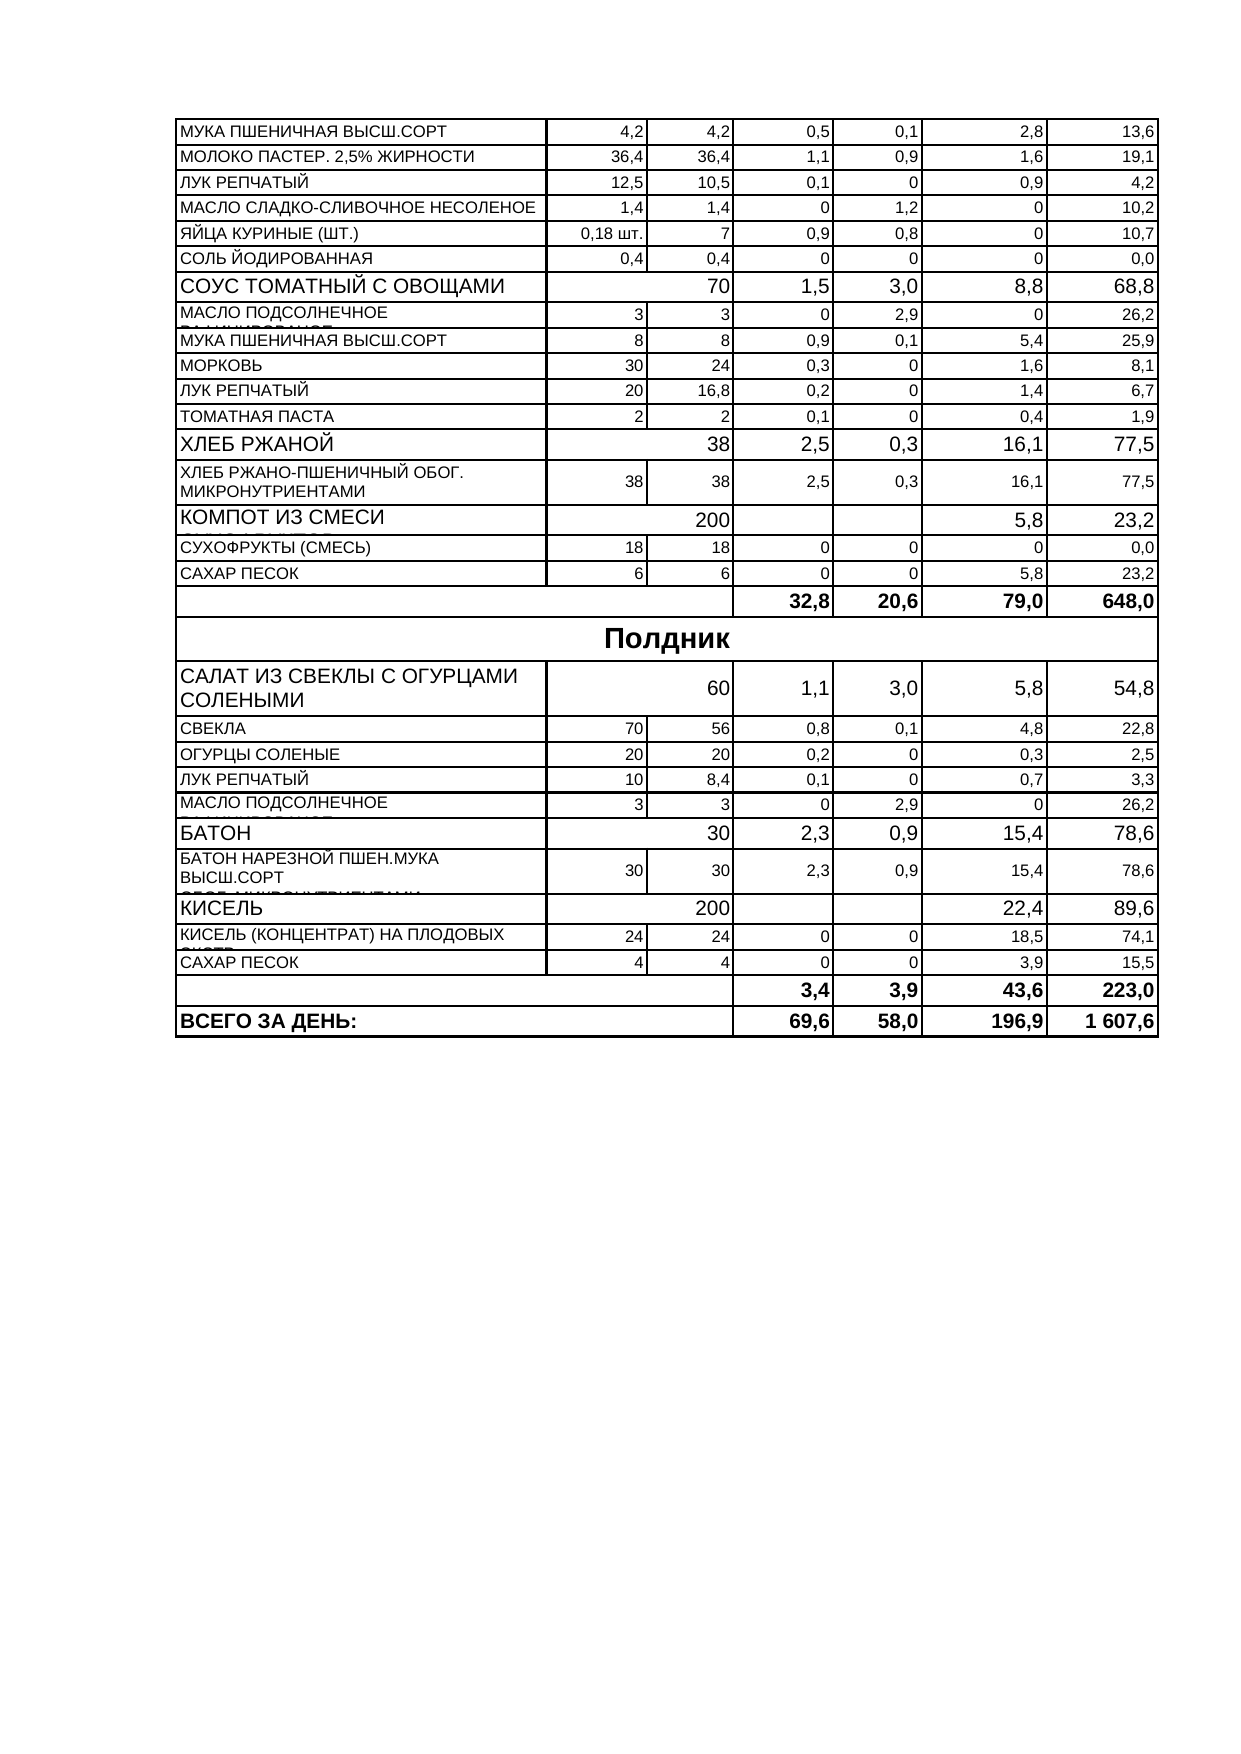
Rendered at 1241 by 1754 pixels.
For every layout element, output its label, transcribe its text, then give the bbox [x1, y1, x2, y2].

table_cell СОУС ТОМАТНЫЙ С ОВОЩАМИ [177, 273, 545, 301]
table_cell 30 [648, 850, 732, 892]
table_cell 3,4 [734, 976, 832, 1005]
table_cell МУКА ПШЕНИЧНАЯ ВЫСШ.СОРТ [177, 329, 545, 352]
table_cell МАСЛО СЛАДКО-СЛИВОЧНОЕ НЕСОЛЕНОЕ [177, 196, 545, 220]
table_cell 24 [648, 354, 732, 377]
table_cell 16,1 [923, 430, 1046, 459]
table_cell 1,9 [1048, 405, 1157, 428]
table_cell 0,2 [734, 743, 832, 766]
table_cell 54,8 [1048, 662, 1157, 715]
table_cell 1,1 [734, 662, 832, 715]
table_cell 0,8 [734, 717, 832, 741]
table_cell 77,5 [1048, 430, 1157, 459]
table_cell 19,1 [1048, 146, 1157, 169]
table_cell 0 [734, 951, 832, 974]
table_cell 5,8 [923, 662, 1046, 715]
table_cell 4,2 [1048, 171, 1157, 194]
table_cell САЛАТ ИЗ СВЕКЛЫ С ОГУРЦАМИ СОЛЕНЫМИ [177, 662, 545, 715]
table_cell Полдник [177, 618, 1157, 660]
table_cell 20 [648, 743, 732, 766]
table_cell 0,2 [734, 380, 832, 403]
table_cell ЯЙЦА КУРИНЫЕ (ШТ.) [177, 222, 545, 245]
table_cell 16,1 [923, 461, 1046, 504]
table_cell 0,4 [648, 247, 732, 271]
table_cell 5,4 [923, 329, 1046, 352]
table_cell СОЛЬ ЙОДИРОВАННАЯ [177, 247, 545, 271]
table_cell 8,4 [648, 768, 732, 791]
table_cell 0 [834, 951, 921, 974]
table_cell 6 [648, 562, 732, 585]
table_cell 78,6 [1048, 819, 1157, 847]
table_cell 2,3 [734, 850, 832, 892]
table_cell 23,2 [1048, 562, 1157, 585]
table_cell 10,2 [1048, 196, 1157, 220]
table_cell САХАР ПЕСОК [177, 562, 545, 585]
table_cell 0 [734, 303, 832, 327]
table_cell 24 [648, 925, 732, 949]
table_cell 26,2 [1048, 794, 1157, 817]
table_cell 1,4 [923, 380, 1046, 403]
table_header 2,8 [923, 120, 1046, 143]
table_cell 79,0 [923, 587, 1046, 616]
table_cell СУХОФРУКТЫ (СМЕСЬ) [177, 536, 545, 560]
table_cell 15,4 [923, 850, 1046, 892]
table_cell 0,9 [834, 819, 921, 847]
table_cell 0 [834, 354, 921, 377]
table_cell 43,6 [923, 976, 1046, 1005]
table_cell 3 [548, 303, 646, 327]
table_cell МОЛОКО ПАСТЕР. 2,5% ЖИРНОСТИ [177, 146, 545, 169]
table_header 4,2 [648, 120, 732, 143]
table_cell [177, 976, 732, 1005]
table_cell 20,6 [834, 587, 921, 616]
table_cell 10 [548, 768, 646, 791]
table_cell ЛУК РЕПЧАТЫЙ [177, 768, 545, 791]
table_cell 1,5 [734, 273, 832, 301]
table_cell [177, 587, 732, 616]
table_cell 3 [648, 303, 732, 327]
table_cell 0,7 [923, 768, 1046, 791]
table_cell 1,6 [923, 354, 1046, 377]
table_cell 77,5 [1048, 461, 1157, 504]
table_cell 10,5 [648, 171, 732, 194]
table_header 0,5 [734, 120, 832, 143]
table_cell 1,2 [834, 196, 921, 220]
table_cell ОГУРЦЫ СОЛЕНЫЕ [177, 743, 545, 766]
table_cell СВЕКЛА [177, 717, 545, 741]
table_cell МАСЛО ПОДСОЛНЕЧНОЕ РАФИНИРОВАНОЕ [177, 303, 545, 327]
table_cell 12,5 [548, 171, 646, 194]
table_cell 36,4 [548, 146, 646, 169]
table_cell 2 [648, 405, 732, 428]
table_cell 6 [548, 562, 646, 585]
table_cell 0 [923, 303, 1046, 327]
table_cell [834, 895, 921, 923]
table_cell 0 [923, 247, 1046, 271]
table_cell 8 [648, 329, 732, 352]
table_cell 0 [923, 794, 1046, 817]
table_cell 0,3 [923, 743, 1046, 766]
table_cell 7 [648, 222, 732, 245]
table_cell [834, 506, 921, 534]
table_cell 2,9 [834, 303, 921, 327]
table_cell 1,1 [734, 146, 832, 169]
table_cell БАТОН [177, 819, 545, 847]
table_cell 200 [548, 895, 732, 923]
table_cell 2,5 [734, 461, 832, 504]
table_cell 8,1 [1048, 354, 1157, 377]
table_cell 1,4 [548, 196, 646, 220]
table_cell 4,8 [923, 717, 1046, 741]
table_cell 0 [923, 222, 1046, 245]
table_cell ХЛЕБ РЖАНО-ПШЕНИЧНЫЙ ОБОГ. МИКРОНУТРИЕНТАМИ [177, 461, 545, 504]
table_cell 0,0 [1048, 247, 1157, 271]
table_cell КОМПОТ ИЗ СМЕСИ СУХОФРУКТОВ [177, 506, 545, 534]
table_cell 0,1 [834, 717, 921, 741]
table_cell 0,3 [734, 354, 832, 377]
table_cell КИСЕЛЬ (КОНЦЕНТРАТ) НА ПЛОДОВЫХ ЭКСТР. [177, 925, 545, 949]
table_header МУКА ПШЕНИЧНАЯ ВЫСШ.СОРТ [177, 120, 545, 143]
table_cell КИСЕЛЬ [177, 895, 545, 923]
table_cell ЛУК РЕПЧАТЫЙ [177, 171, 545, 194]
table_cell 0,9 [834, 850, 921, 892]
table_cell 0 [834, 380, 921, 403]
table_cell 16,8 [648, 380, 732, 403]
table_cell 0 [834, 247, 921, 271]
table_cell [734, 895, 832, 923]
table_cell 0,8 [834, 222, 921, 245]
table_cell 60 [548, 662, 732, 715]
table_cell 74,1 [1048, 925, 1157, 949]
table_cell 0 [923, 536, 1046, 560]
table_cell БАТОН НАРЕЗНОЙ ПШЕН.МУКА ВЫСШ.СОРТ ОБОГ. МИКРОНУТРИЕНТАМИ [177, 850, 545, 892]
table_cell 8,8 [923, 273, 1046, 301]
table_cell 6,7 [1048, 380, 1157, 403]
table_cell 23,2 [1048, 506, 1157, 534]
table_cell 3,9 [834, 976, 921, 1005]
table_cell 18,5 [923, 925, 1046, 949]
table_cell ЛУК РЕПЧАТЫЙ [177, 380, 545, 403]
table_cell 3,0 [834, 273, 921, 301]
table_cell 10,7 [1048, 222, 1157, 245]
table_cell 30 [548, 850, 646, 892]
table_cell 36,4 [648, 146, 732, 169]
table_cell 223,0 [1048, 976, 1157, 1005]
table_cell 0 [734, 247, 832, 271]
table_cell 3,3 [1048, 768, 1157, 791]
table_cell 1,6 [923, 146, 1046, 169]
table_cell 22,8 [1048, 717, 1157, 741]
table_cell САХАР ПЕСОК [177, 951, 545, 974]
table_cell 3,0 [834, 662, 921, 715]
table_cell 0 [923, 196, 1046, 220]
table_cell 78,6 [1048, 850, 1157, 892]
table_cell 0,9 [834, 146, 921, 169]
table_cell 0 [834, 743, 921, 766]
table_cell 1,4 [648, 196, 732, 220]
table_cell 8 [548, 329, 646, 352]
table_cell 15,5 [1048, 951, 1157, 974]
table_cell 2,5 [1048, 743, 1157, 766]
table_cell 3 [548, 794, 646, 817]
table_cell 0 [734, 536, 832, 560]
table_cell 0,1 [734, 768, 832, 791]
table_cell 0 [834, 768, 921, 791]
table_cell 69,6 [734, 1007, 832, 1035]
table_cell 0,9 [734, 329, 832, 352]
table_cell 38 [648, 461, 732, 504]
table_cell 196,9 [923, 1007, 1046, 1035]
table_cell 0 [834, 925, 921, 949]
table_cell 2,3 [734, 819, 832, 847]
table_cell 18 [648, 536, 732, 560]
table_cell 5,8 [923, 562, 1046, 585]
table_cell 0 [834, 536, 921, 560]
table_cell МАСЛО ПОДСОЛНЕЧНОЕ РАФИНИРОВАНОЕ [177, 794, 545, 817]
table_cell 2,9 [834, 794, 921, 817]
table_cell 4 [548, 951, 646, 974]
table_cell 200 [548, 506, 732, 534]
table_cell 0,9 [923, 171, 1046, 194]
table_cell 0,1 [734, 171, 832, 194]
table_cell 22,4 [923, 895, 1046, 923]
table_cell 26,2 [1048, 303, 1157, 327]
table_cell ХЛЕБ РЖАНОЙ [177, 430, 545, 459]
table_cell 4 [648, 951, 732, 974]
table_cell 68,8 [1048, 273, 1157, 301]
table_cell 2 [548, 405, 646, 428]
table_cell 1 607,6 [1048, 1007, 1157, 1035]
table_cell 0,4 [548, 247, 646, 271]
table_cell ТОМАТНАЯ ПАСТА [177, 405, 545, 428]
table_cell 0,4 [923, 405, 1046, 428]
table_cell 0,0 [1048, 536, 1157, 560]
table_cell ВСЕГО ЗА ДЕНЬ: [177, 1007, 732, 1035]
table_cell 38 [548, 430, 732, 459]
table_cell 0 [734, 562, 832, 585]
table_cell МОРКОВЬ [177, 354, 545, 377]
table_cell 15,4 [923, 819, 1046, 847]
table_cell 56 [648, 717, 732, 741]
table_cell 58,0 [834, 1007, 921, 1035]
table_cell [734, 506, 832, 534]
table_cell 0,1 [734, 405, 832, 428]
table_cell 32,8 [734, 587, 832, 616]
table_cell 70 [548, 717, 646, 741]
table_header 13,6 [1048, 120, 1157, 143]
table_cell 20 [548, 380, 646, 403]
table_cell 18 [548, 536, 646, 560]
table_cell 3 [648, 794, 732, 817]
table_cell 0 [834, 562, 921, 585]
table_cell 3,9 [923, 951, 1046, 974]
table_cell 0,1 [834, 329, 921, 352]
table_cell 0 [834, 171, 921, 194]
table_cell 25,9 [1048, 329, 1157, 352]
table_header 0,1 [834, 120, 921, 143]
table_cell 0 [734, 196, 832, 220]
table_cell 0,3 [834, 461, 921, 504]
table_cell 0,9 [734, 222, 832, 245]
table_cell 89,6 [1048, 895, 1157, 923]
table_cell 30 [548, 354, 646, 377]
table_cell 2,5 [734, 430, 832, 459]
table_cell 0 [734, 794, 832, 817]
table_header 4,2 [548, 120, 646, 143]
table_cell 20 [548, 743, 646, 766]
table_cell 24 [548, 925, 646, 949]
table_cell 0,3 [834, 430, 921, 459]
table_cell 38 [548, 461, 646, 504]
table_cell 0,18 шт. [548, 222, 646, 245]
table_cell 0 [734, 925, 832, 949]
table_cell 648,0 [1048, 587, 1157, 616]
table_cell 30 [548, 819, 732, 847]
table_cell 5,8 [923, 506, 1046, 534]
table_cell 0 [834, 405, 921, 428]
table_cell 70 [548, 273, 732, 301]
